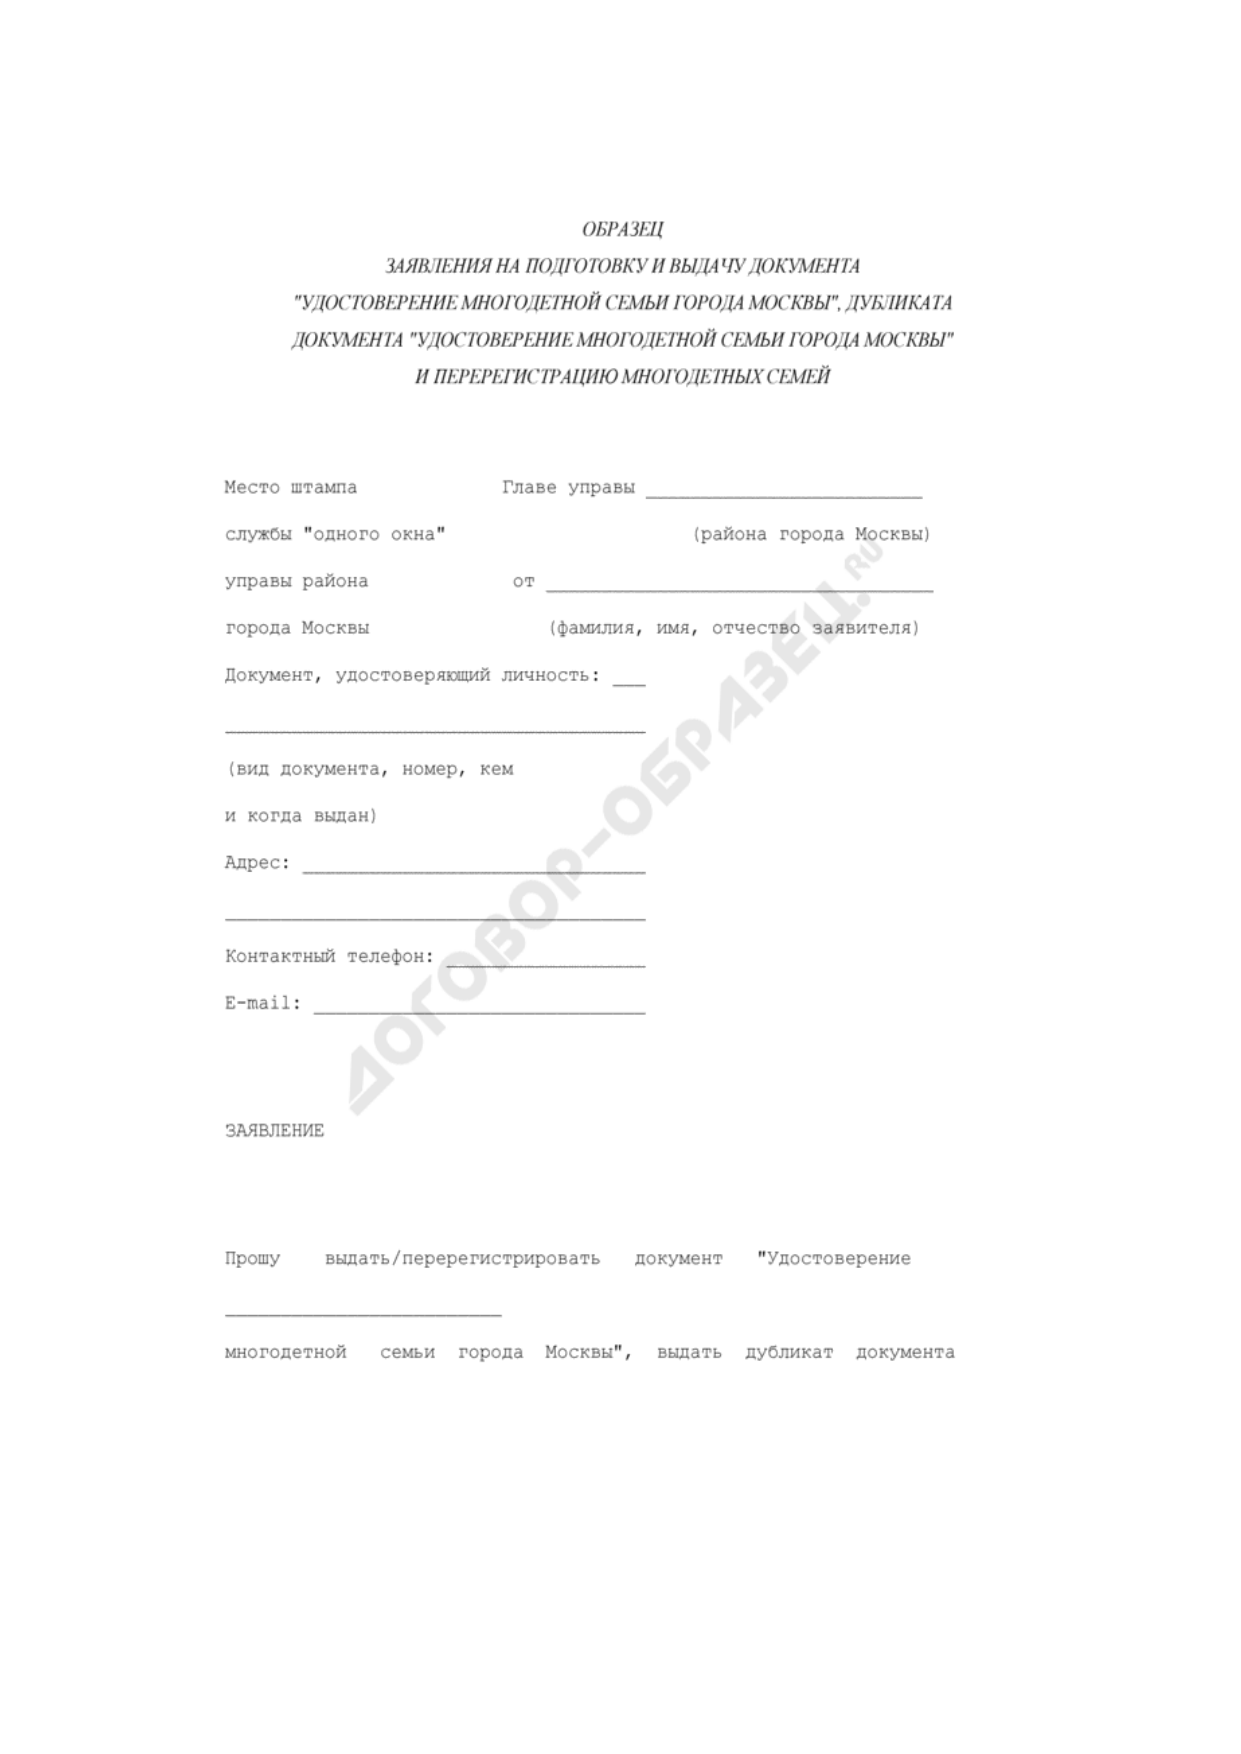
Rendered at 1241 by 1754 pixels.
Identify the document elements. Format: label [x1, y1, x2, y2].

picture [150, 150, 1091, 1482]
